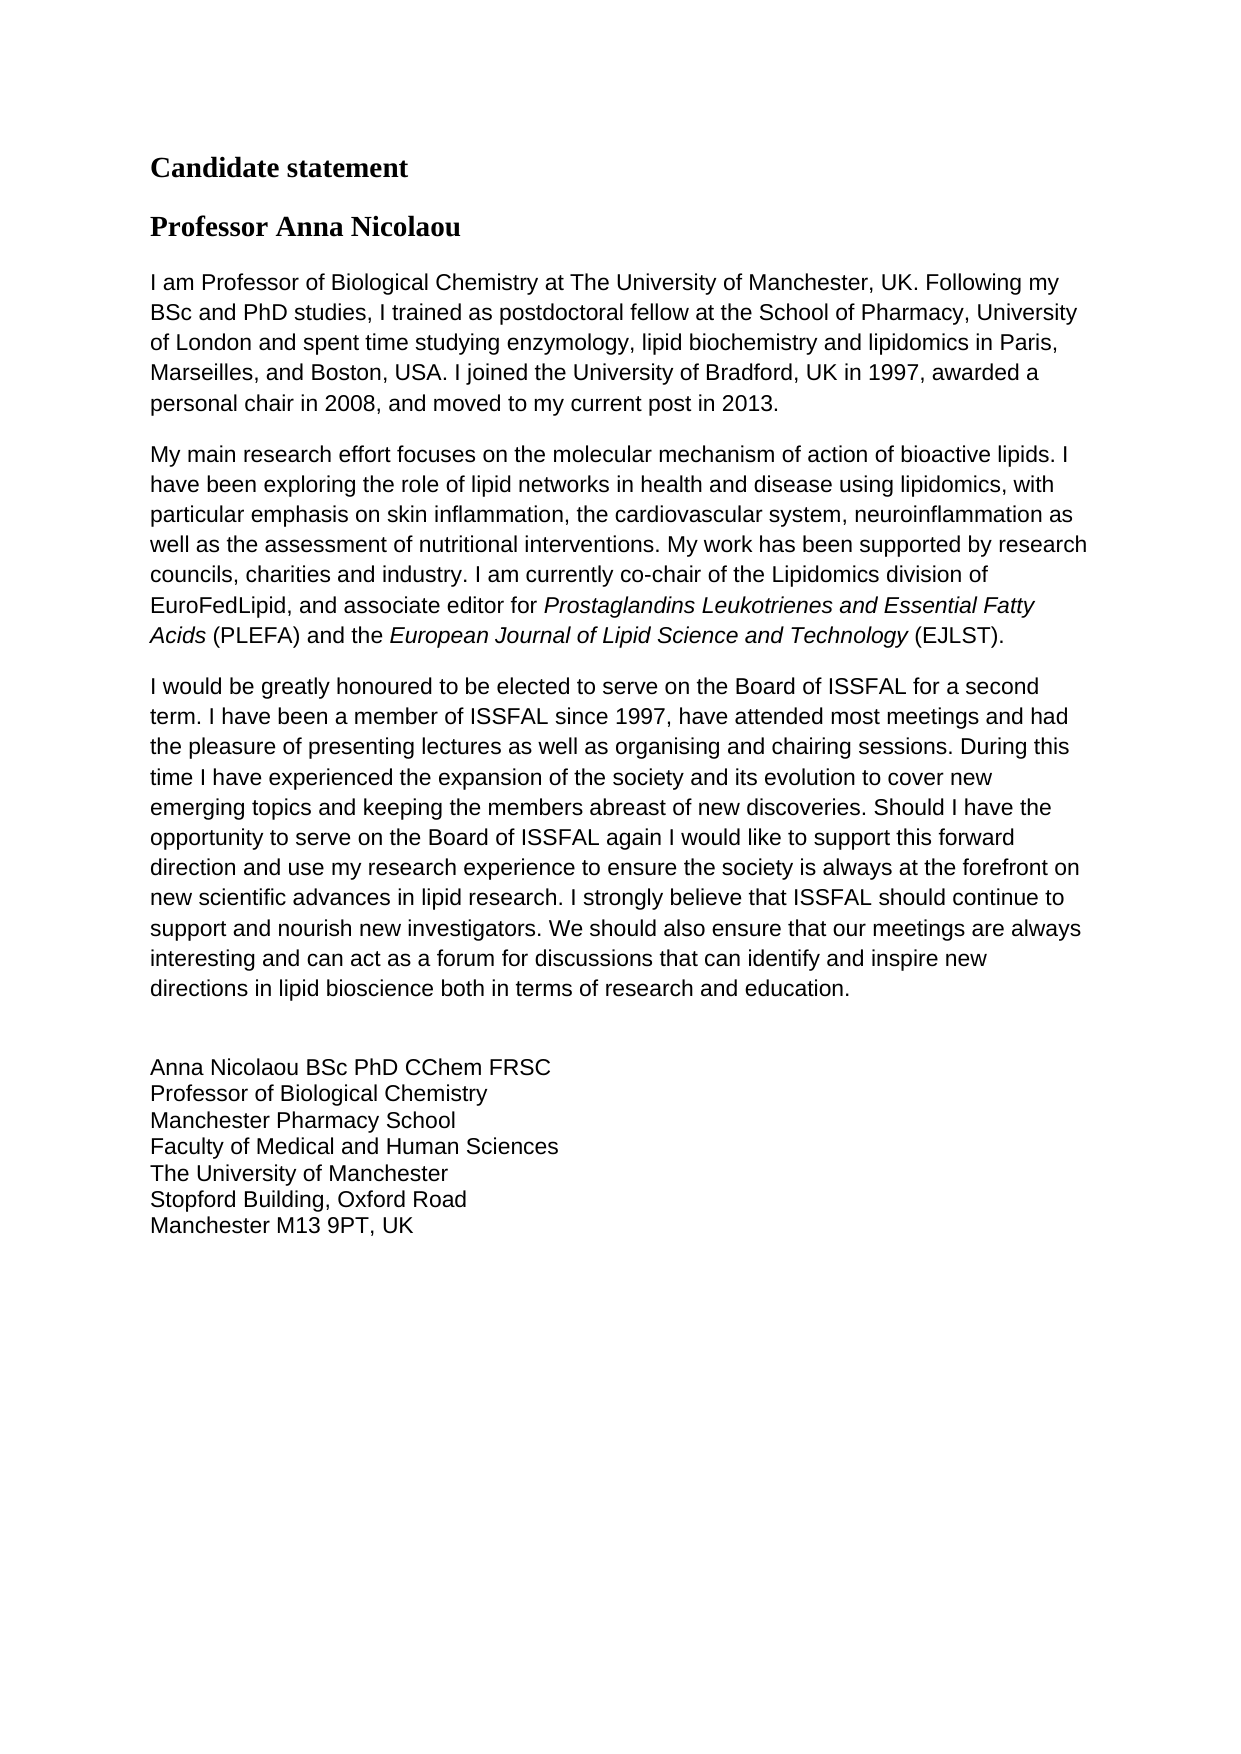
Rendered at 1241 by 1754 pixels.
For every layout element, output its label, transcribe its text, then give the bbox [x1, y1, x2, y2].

text Professor of Biological Chemistry [150, 1080, 1090, 1107]
text Manchester Pharmacy School [150, 1107, 1090, 1133]
text Manchester M13 9PT, UK [150, 1212, 1090, 1238]
text Stopford Building, Oxford Road [150, 1186, 1090, 1212]
text I would be greatly honoured to be elected to serve on the Board of ISSFAL for a second term. I have been a member of ISSFAL since 1997, have attended most meetings and had the pleasure of presenting lectures as well as organising and chairing sessions. During this time I have experienced the expansion of the society and its evolution to cover new emerging topics and keeping the members abreast of new discoveries. Should I have the opportunity to serve on the Board of ISSFAL again I would like to support this forward direction and use my research experience to ensure the society is always at the forefront on new scientific advances in lipid research. I strongly believe that ISSFAL should continue to support and nourish new investigators. We should also ensure that our meetings are always interesting and can act as a forum for discussions that can identify and inspire new directions in lipid bioscience both in terms of research and education. [150, 673, 1090, 1001]
text Candidate statement [150, 150, 1090, 183]
text I am Professor of Biological Chemistry at The University of Manchester, UK. Following my BSc and PhD studies, I trained as postdoctoral fellow at the School of Pharmacy, University of London and spent time studying enzymology, lipid biochemistry and lipidomics in Paris, Marseilles, and Boston, USA. I joined the University of Bradford, UK in 1997, awarded a personal chair in 2008, and moved to my current post in 2013. [150, 269, 1090, 416]
text Anna Nicolaou BSc PhD CChem FRSC [150, 1054, 1090, 1080]
text My main research effort focuses on the molecular mechanism of action of bioactive lipids. I have been exploring the role of lipid networks in health and disease using lipidomics, with particular emphasis on skin inflammation, the cardiovascular system, neuroinflammation as well as the assessment of nutritional interventions. My work has been supported by research councils, charities and industry. I am currently co-chair of the Lipidomics division of EuroFedLipid, and associate editor for Prostaglandins Leukotrienes and Essential Fatty Acids (PLEFA) and the European Journal of Lipid Science and Technology (EJLST). [150, 441, 1090, 648]
text Professor Anna Nicolaou [150, 209, 1090, 243]
text Faculty of Medical and Human Sciences [150, 1133, 1090, 1159]
text The University of Manchester [150, 1159, 1090, 1186]
